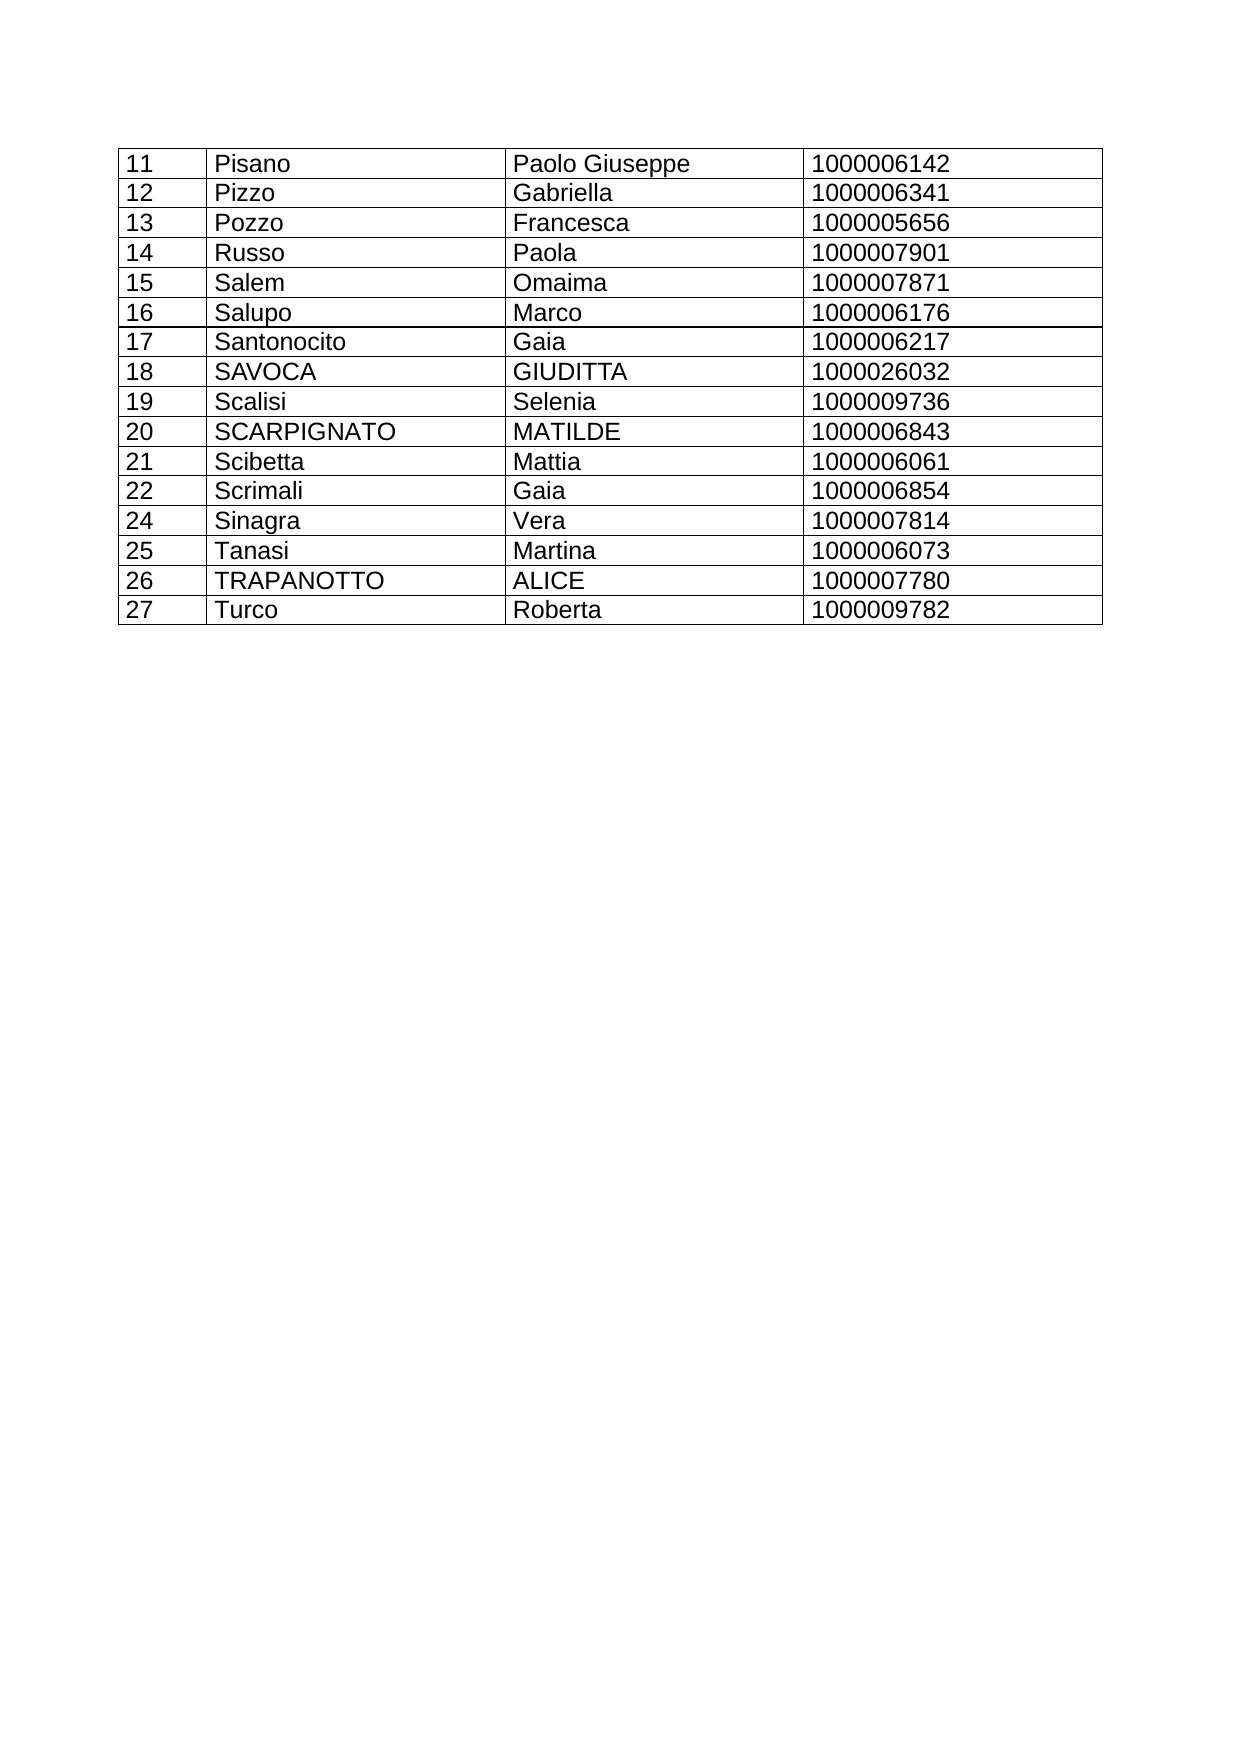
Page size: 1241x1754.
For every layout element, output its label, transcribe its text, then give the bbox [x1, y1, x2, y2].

table_cell 1000006217 [804, 328, 1102, 356]
table_cell 26 [119, 566, 206, 594]
table_cell 27 [119, 596, 206, 624]
table_cell 1000007901 [804, 238, 1102, 267]
table_cell Pisano [207, 149, 505, 177]
table_cell 1000006341 [804, 179, 1102, 207]
table_cell 1000006142 [804, 149, 1102, 177]
table_cell Paola [506, 238, 803, 267]
table_cell 19 [119, 387, 206, 416]
table_cell SAVOCA [207, 357, 505, 386]
table_cell MATILDE [506, 417, 803, 446]
table_cell 1000005656 [804, 208, 1102, 237]
table_cell 13 [119, 208, 206, 237]
table_cell 18 [119, 357, 206, 386]
table_cell 1000007780 [804, 566, 1102, 594]
table_cell Pozzo [207, 208, 505, 237]
table_cell Paolo Giuseppe [506, 149, 803, 177]
table_cell 1000009736 [804, 387, 1102, 416]
table_cell Turco [207, 596, 505, 624]
table_cell 1000006843 [804, 417, 1102, 446]
table_cell Scrimali [207, 476, 505, 505]
table_cell Omaima [506, 268, 803, 297]
table_cell 1000006854 [804, 476, 1102, 505]
table_cell Scalisi [207, 387, 505, 416]
table_cell Selenia [506, 387, 803, 416]
table_cell 21 [119, 447, 206, 475]
table_cell 14 [119, 238, 206, 267]
table_cell Francesca [506, 208, 803, 237]
table_cell 1000026032 [804, 357, 1102, 386]
table_cell Tanasi [207, 536, 505, 565]
table_cell 12 [119, 179, 206, 207]
table_cell SCARPIGNATO [207, 417, 505, 446]
table_cell 1000007871 [804, 268, 1102, 297]
table_cell Gabriella [506, 179, 803, 207]
table_cell GIUDITTA [506, 357, 803, 386]
table_cell Russo [207, 238, 505, 267]
table_cell 11 [119, 149, 206, 177]
table_cell 1000006073 [804, 536, 1102, 565]
table_cell 25 [119, 536, 206, 565]
table_cell 1000007814 [804, 506, 1102, 535]
table_cell Mattia [506, 447, 803, 475]
table_cell 24 [119, 506, 206, 535]
table_cell 22 [119, 476, 206, 505]
table_cell Vera [506, 506, 803, 535]
table_cell 17 [119, 328, 206, 356]
table_cell 16 [119, 298, 206, 326]
table_cell 15 [119, 268, 206, 297]
table_cell Scibetta [207, 447, 505, 475]
table_cell Santonocito [207, 328, 505, 356]
table_cell Pizzo [207, 179, 505, 207]
table_cell Martina [506, 536, 803, 565]
table_cell TRAPANOTTO [207, 566, 505, 594]
table_cell ALICE [506, 566, 803, 594]
table_cell Roberta [506, 596, 803, 624]
table_cell Gaia [506, 476, 803, 505]
table_cell Salupo [207, 298, 505, 326]
table_cell 20 [119, 417, 206, 446]
table_cell Gaia [506, 328, 803, 356]
table_cell Sinagra [207, 506, 505, 535]
table_cell 1000006176 [804, 298, 1102, 326]
table_cell 1000009782 [804, 596, 1102, 624]
table_cell Salem [207, 268, 505, 297]
table_cell 1000006061 [804, 447, 1102, 475]
table_cell Marco [506, 298, 803, 326]
